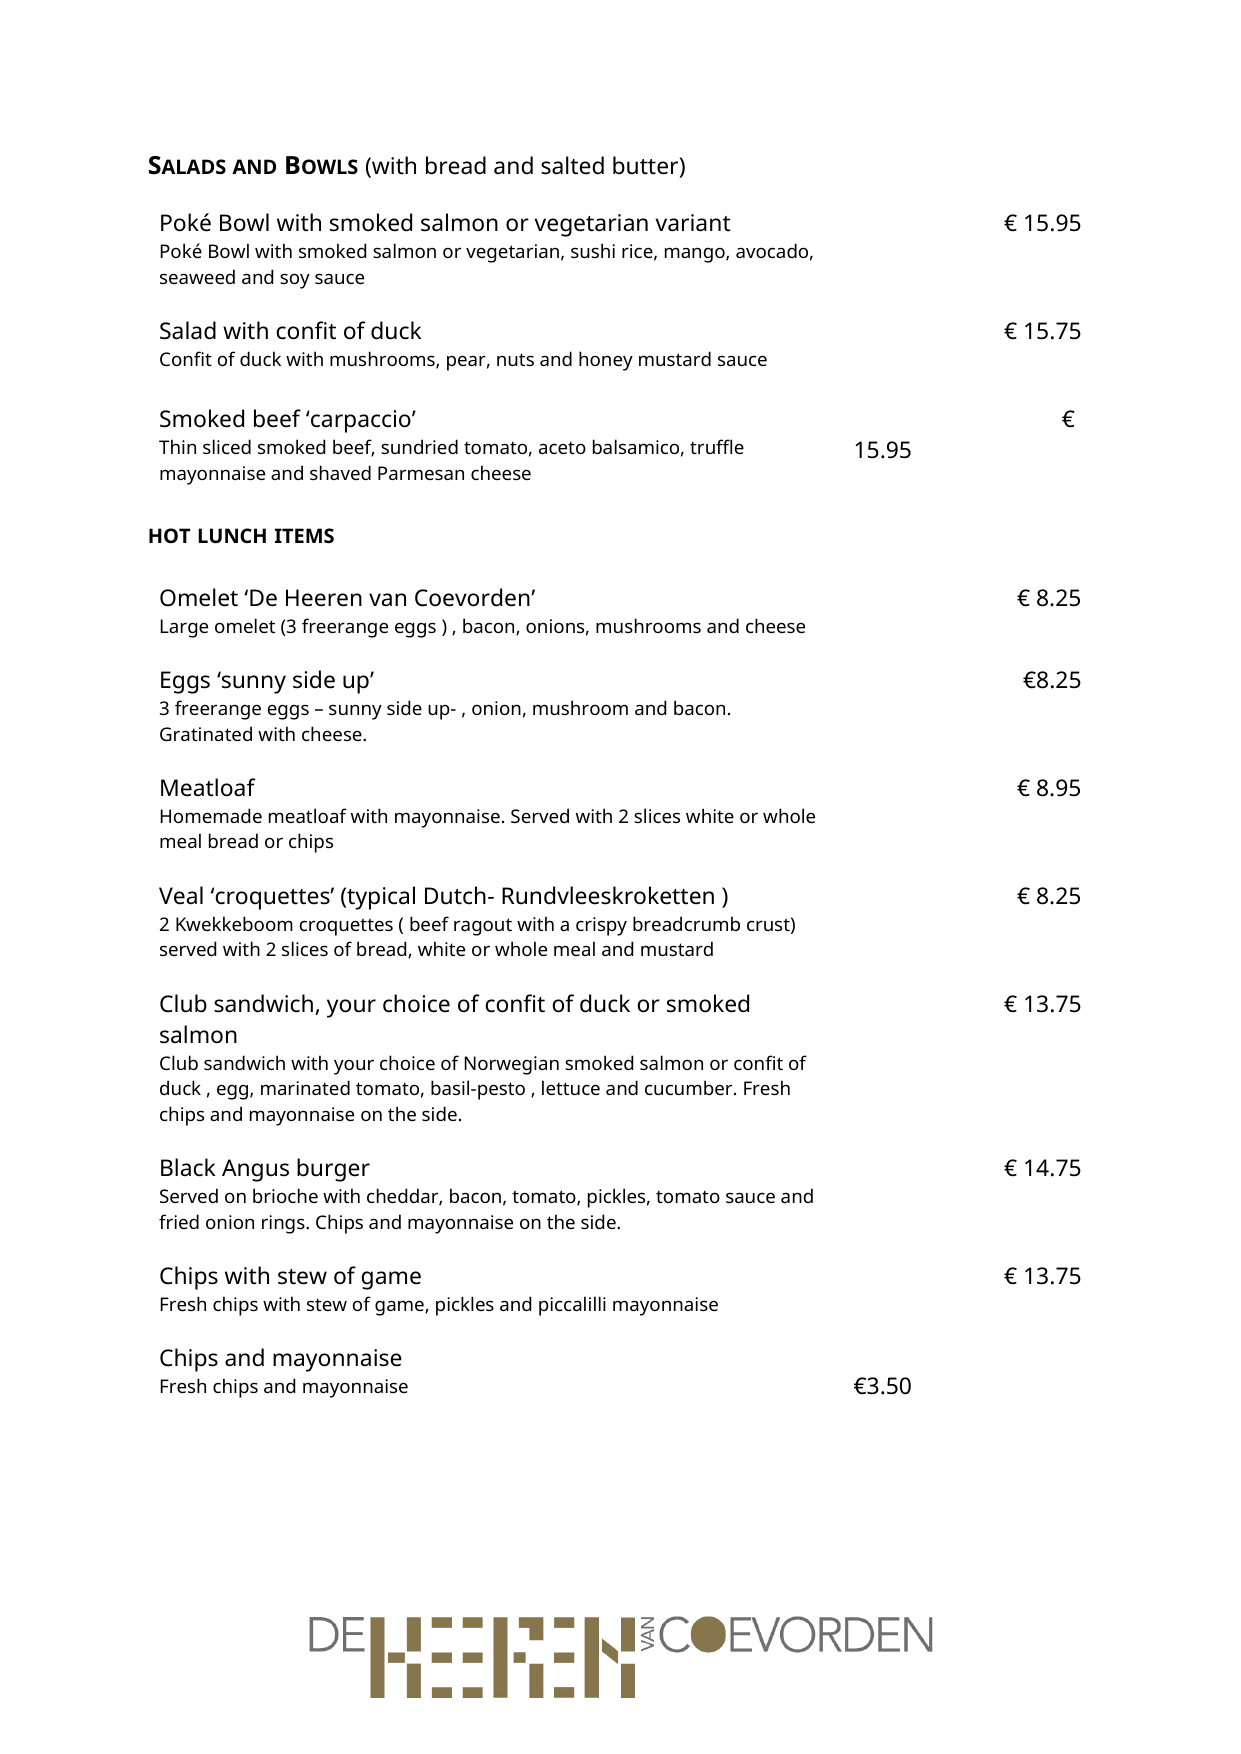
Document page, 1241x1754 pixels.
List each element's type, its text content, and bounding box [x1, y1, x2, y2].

picture [290, 1592, 950, 1726]
table_cell Chips with stew of game Fresh chips with stew of game, pickles and piccalilli mayonnaise [148, 1260, 842, 1342]
table_cell Salad with confit of duck Confit of duck with mushrooms, pear, nuts and honey mustard sauce [148, 315, 842, 403]
table_cell Chips and mayonnaise Fresh chips and mayonnaise [148, 1342, 842, 1433]
table_cell Smoked beef ‘carpaccio’ Thin sliced smoked beef, sundried tomato, aceto balsamico, truffle mayonnaise and shaved Parmesan cheese [148, 403, 842, 485]
table_header € 8.25 [842, 582, 1093, 664]
text hot lunch items [148, 517, 1093, 551]
table_header Poké Bowl with smoked salmon or vegetarian variant Poké Bowl with smoked salmon or vegetarian, sushi rice, mango, avocado, seaweed and soy sauce [148, 207, 842, 315]
table_cell Eggs ‘sunny side up’ 3 freerange eggs – sunny side up- , onion, mushroom and bacon. Gratinated with cheese. [148, 664, 842, 772]
text Salads and Bowls (with bread and salted butter) [148, 148, 1093, 182]
table_cell € 8.25 [842, 880, 1093, 988]
table_cell Meatloaf Homemade meatloaf with mayonnaise. Served with 2 slices white or whole meal bread or chips [148, 772, 842, 880]
table_cell € 14.75 [842, 1152, 1093, 1260]
table_cell € 15.95 [842, 403, 1093, 485]
table_cell €8.25 [842, 664, 1093, 772]
table_cell € 13.75 [842, 988, 1093, 1152]
table_cell € 8.95 [842, 772, 1093, 880]
table_header Omelet ‘De Heeren van Coevorden’ Large omelet (3 freerange eggs ) , bacon, onions, mushrooms and cheese [148, 582, 842, 664]
table_cell Veal ‘croquettes’ (typical Dutch- Rundvleeskroketten ) 2 Kwekkeboom croquettes ( beef ragout with a crispy breadcrumb crust) served with 2 slices of bread, white or whole meal and mustard [148, 880, 842, 988]
table_cell €3.50 [842, 1342, 1093, 1433]
table_cell Club sandwich, your choice of confit of duck or smoked salmon Club sandwich with your choice of Norwegian smoked salmon or confit of duck , egg, marinated tomato, basil-pesto , lettuce and cucumber. Fresh chips and mayonnaise on the side. [148, 988, 842, 1152]
table_cell € 15.75 [842, 315, 1093, 403]
table_cell Black Angus burger Served on brioche with cheddar, bacon, tomato, pickles, tomato sauce and fried onion rings. Chips and mayonnaise on the side. [148, 1152, 842, 1260]
table_cell € 13.75 [842, 1260, 1093, 1342]
table_header € 15.95 [842, 207, 1093, 315]
